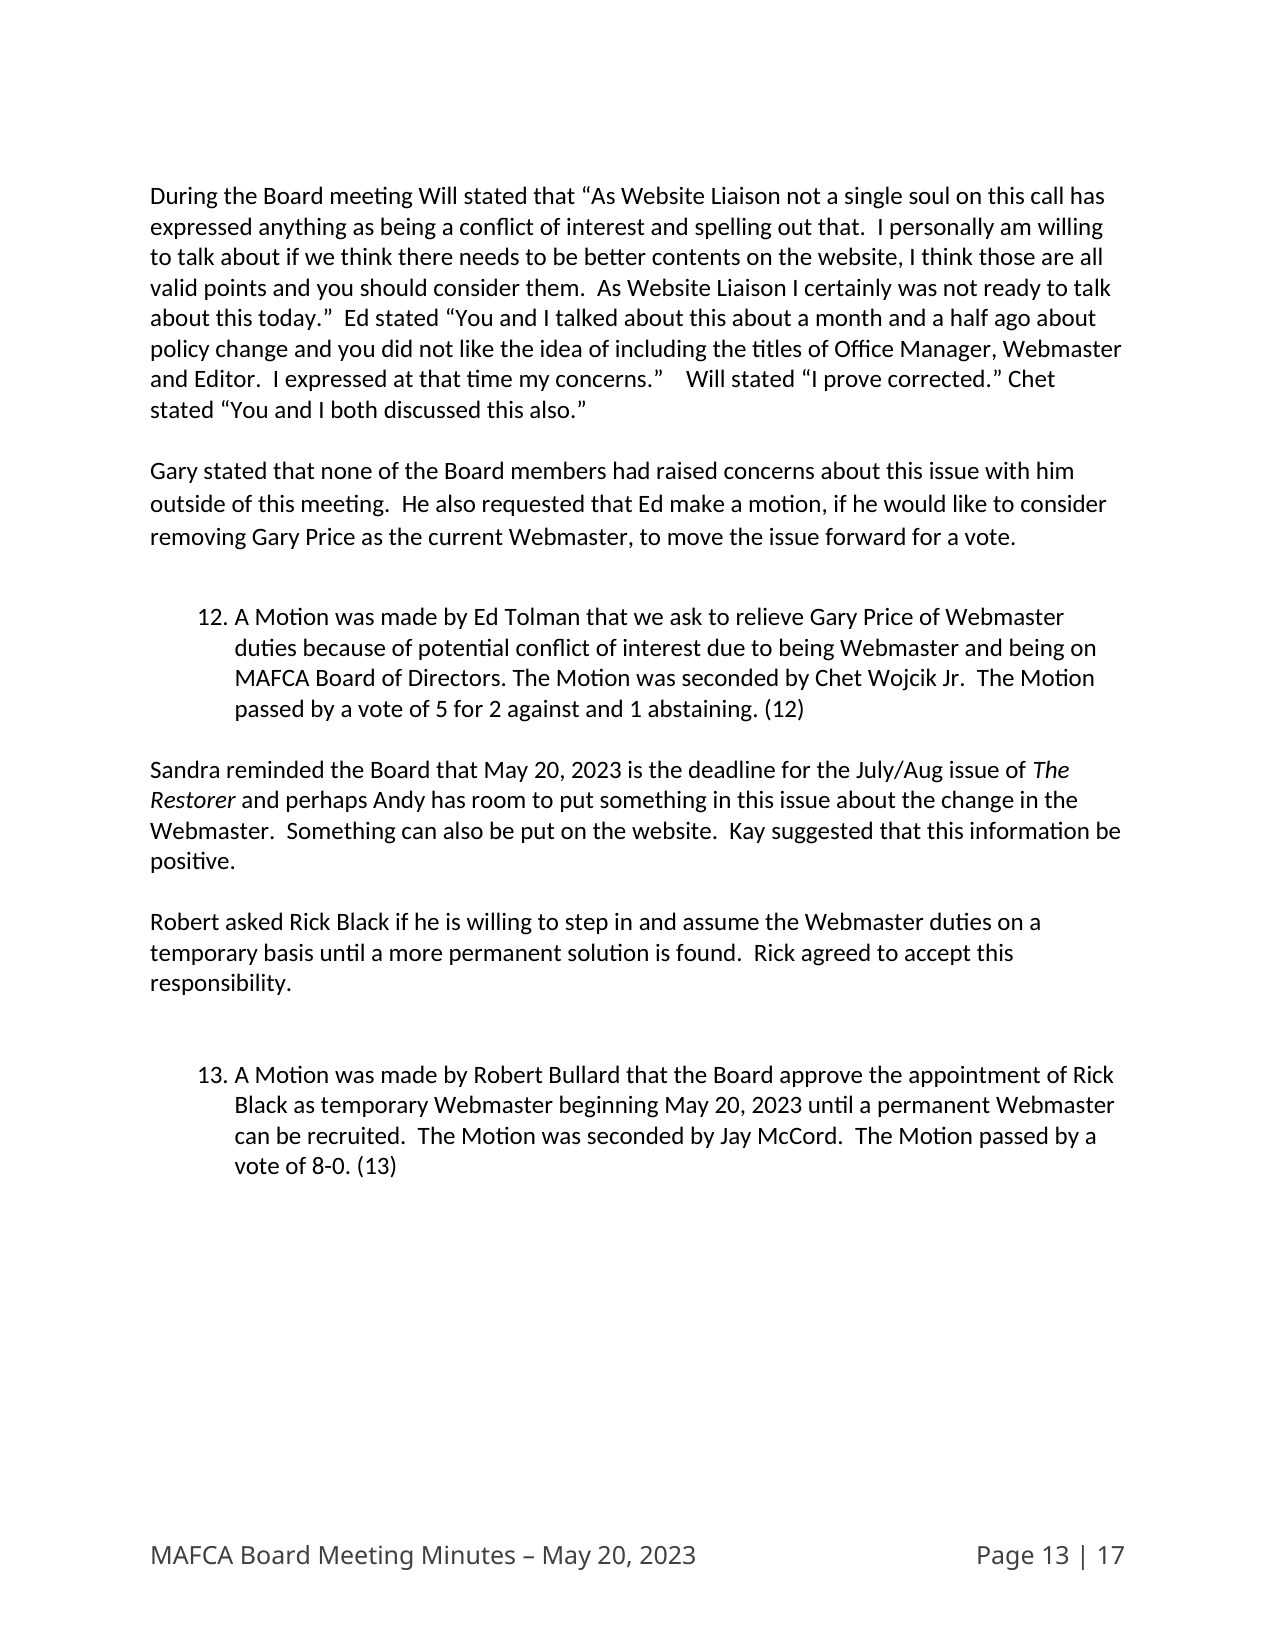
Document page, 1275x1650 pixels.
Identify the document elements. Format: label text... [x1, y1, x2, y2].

text Gary stated that none of the Board members had raised concerns about this issue with him outside of this meeting. He also requested that Ed make a motion, if he would like to consider removing Gary Price as the current Webmaster, to move the issue forward for a vote. [150, 455, 1125, 552]
list A Motion was made by Ed Tolman that we ask to relieve Gary Price of Webmaster duties because of potential conflict of interest due to being Webmaster and being on MAFCA Board of Directors. The Motion was seconded by Chet Wojcik Jr. The Motion passed by a vote of 5 for 2 against and 1 abstaining. (12) [197, 601, 1125, 723]
list A Motion was made by Robert Bullard that the Board approve the appointment of Rick Black as temporary Webmaster beginning May 20, 2023 until a permanent Webmaster can be recruited. The Motion was seconded by Jay McCord. The Motion passed by a vote of 8-0. (13) [197, 1059, 1125, 1181]
text Robert asked Rick Black if he is willing to step in and assume the Webmaster duties on a temporary basis until a more permanent solution is found. Rick agreed to accept this responsibility. [150, 906, 1125, 998]
text During the Board meeting Will stated that “As Website Liaison not a single soul on this call has expressed anything as being a conflict of interest and spelling out that. I personally am willing to talk about if we think there needs to be better contents on the website, I think those are all valid points and you should consider them. As Website Liaison I certainly was not ready to talk about this today.” Ed stated “You and I talked about this about a month and a half ago about policy change and you did not like the idea of including the titles of Office Manager, Webmaster and Editor. I expressed at that time my concerns.” Will stated “I prove corrected.” Chet stated “You and I both discussed this also.” [150, 181, 1125, 425]
text Sandra reminded the Board that May 20, 2023 is the deadline for the July/Aug issue of The Restorer and perhaps Andy has room to put something in this issue about the change in the Webmaster. Something can also be put on the website. Kay suggested that this information be positive. [150, 754, 1125, 876]
